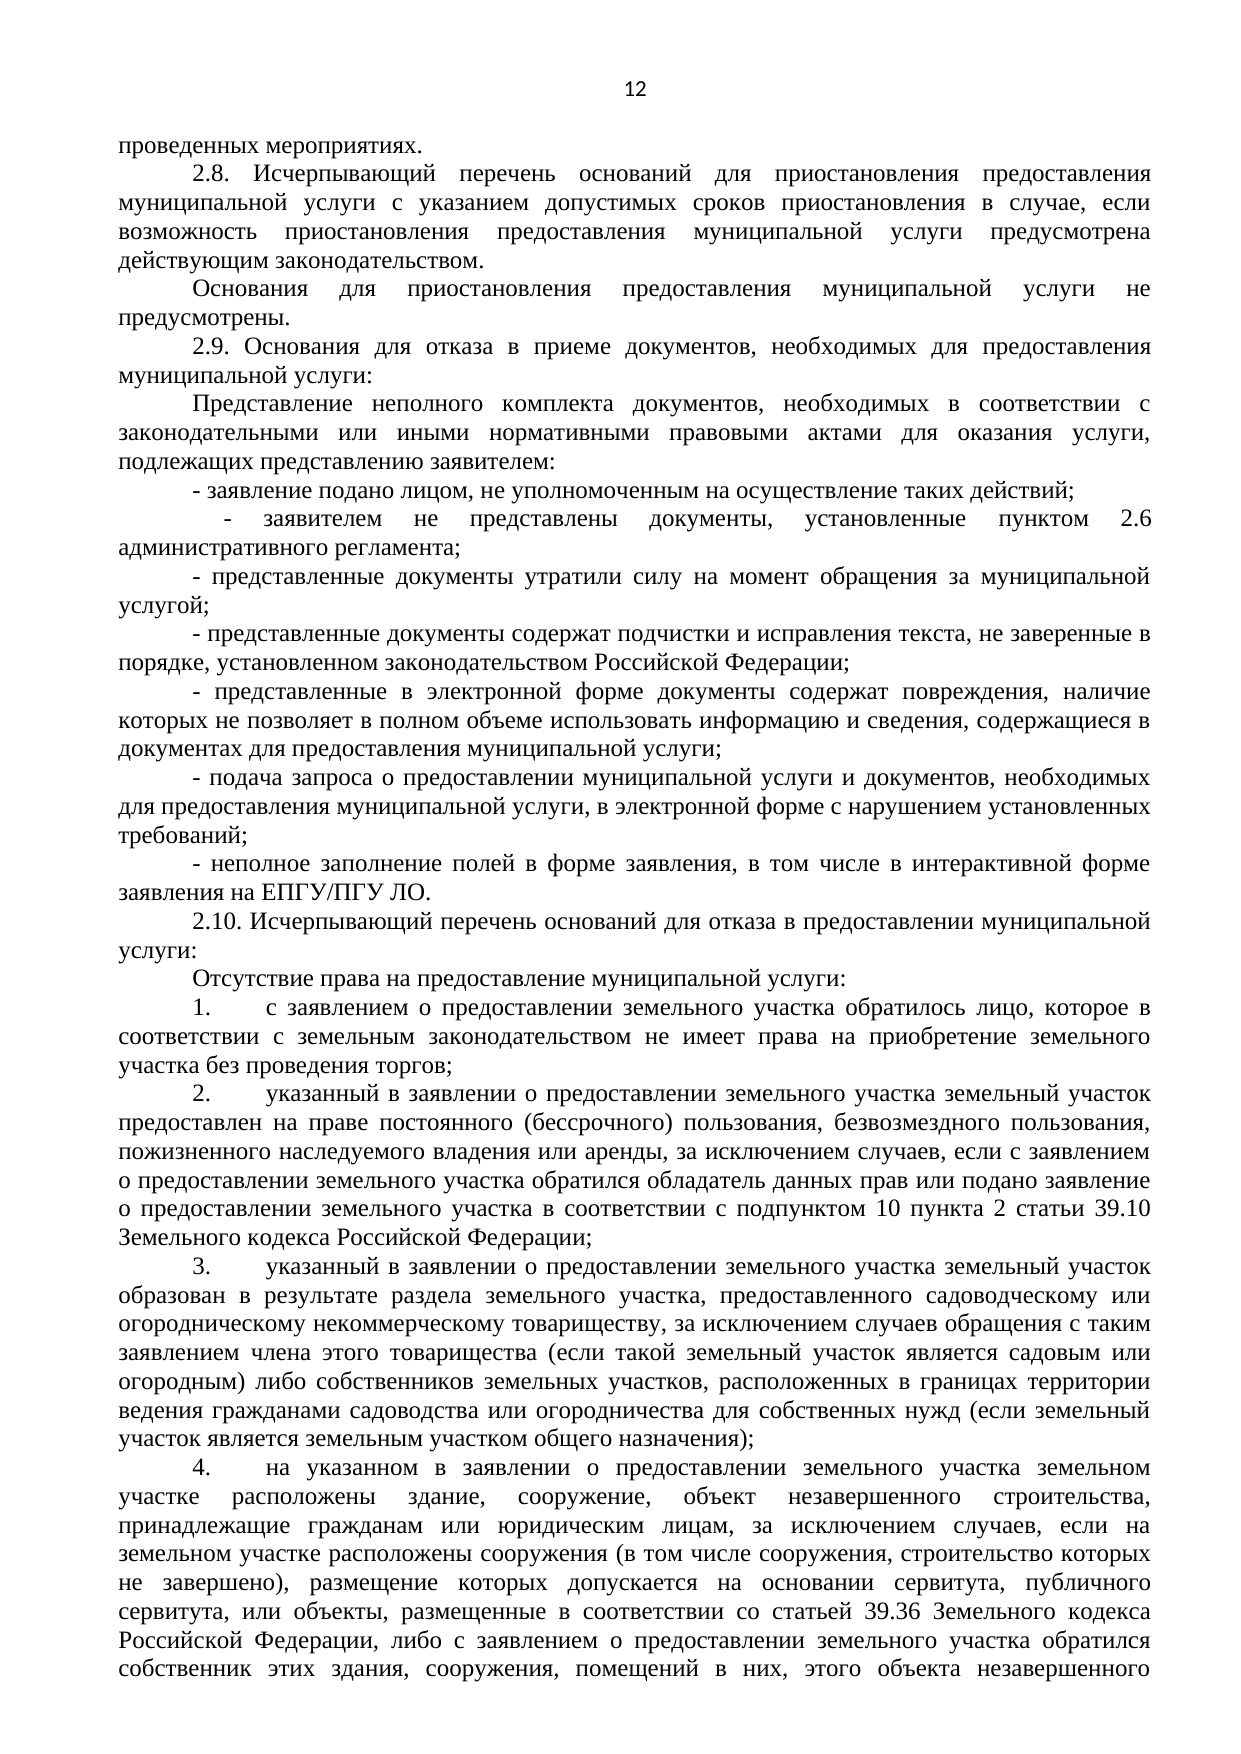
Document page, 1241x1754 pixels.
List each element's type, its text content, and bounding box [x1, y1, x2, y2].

text - подача запроса о предоставлении муниципальной услуги и документов, необходимых для предоставления муниципальной услуги, в электронной форме с нарушением установленных требований; [118, 762, 1152, 848]
text - представленные документы содержат подчистки и исправления текста, не заверенные в порядке, установленном законодательством Российской Федерации; [118, 618, 1152, 676]
text - неполное заполнение полей в форме заявления, в том числе в интерактивной форме заявления на ЕПГУ/ПГУ ЛО. [118, 848, 1152, 906]
text 2.10. Исчерпывающий перечень оснований для отказа в предоставлении муниципальной услуги: [118, 906, 1152, 963]
text Основания для приостановления предоставления муниципальной услуги не предусмотрены. [118, 273, 1152, 331]
text - заявление подано лицом, не уполномоченным на осуществление таких действий; [118, 475, 1152, 503]
text Отсутствие права на предоставление муниципальной услуги: [118, 963, 1152, 992]
text - представленные документы утратили силу на момент обращения за муниципальной услугой; [118, 561, 1152, 618]
text Представление неполного комплекта документов, необходимых в соответствии с законодательными или иными нормативными правовыми актами для оказания услуги, подлежащих представлению заявителем: [118, 388, 1152, 475]
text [118, 130, 1152, 158]
list с заявлением о предоставлении земельного участка обратилось лицо, которое в соответствии с земельным законодательством не имеет права на приобретение земельного участка без проведения торгов; [118, 992, 1152, 1078]
list указанный в заявлении о предоставлении земельного участка земельный участок предоставлен на праве постоянного (бессрочного) пользования, безвозмездного пользования, пожизненного наследуемого владения или аренды, за исключением случаев, если с заявлением о предоставлении земельного участка обратился обладатель данных прав или подано заявление о предоставлении земельного участка в соответствии с подпунктом 10 пункта 2 статьи 39.10 Земельного кодекса Российской Федерации; [118, 1078, 1152, 1251]
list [118, 1452, 1152, 1682]
text 2.8. Исчерпывающий перечень оснований для приостановления предоставления муниципальной услуги с указанием допустимых сроков приостановления в случае, если возможность приостановления предоставления муниципальной услуги предусмотрена действующим законодательством. [118, 158, 1152, 273]
text 2.9. Основания для отказа в приеме документов, необходимых для предоставления муниципальной услуги: [118, 331, 1152, 388]
text - представленные в электронной форме документы содержат повреждения, наличие которых не позволяет в полном объеме использовать информацию и сведения, содержащиеся в документах для предоставления муниципальной услуги; [118, 676, 1152, 762]
text - заявителем не представлены документы, установленные пунктом 2.6 административного регламента; [118, 503, 1152, 561]
list указанный в заявлении о предоставлении земельного участка земельный участок образован в результате раздела земельного участка, предоставленного садоводческому или огородническому некоммерческому товариществу, за исключением случаев обращения с таким заявлением члена этого товарищества (если такой земельный участок является садовым или огородным) либо собственников земельных участков, расположенных в границах территории ведения гражданами садоводства или огородничества для собственных нужд (если земельный участок является земельным участком общего назначения); [118, 1251, 1152, 1452]
